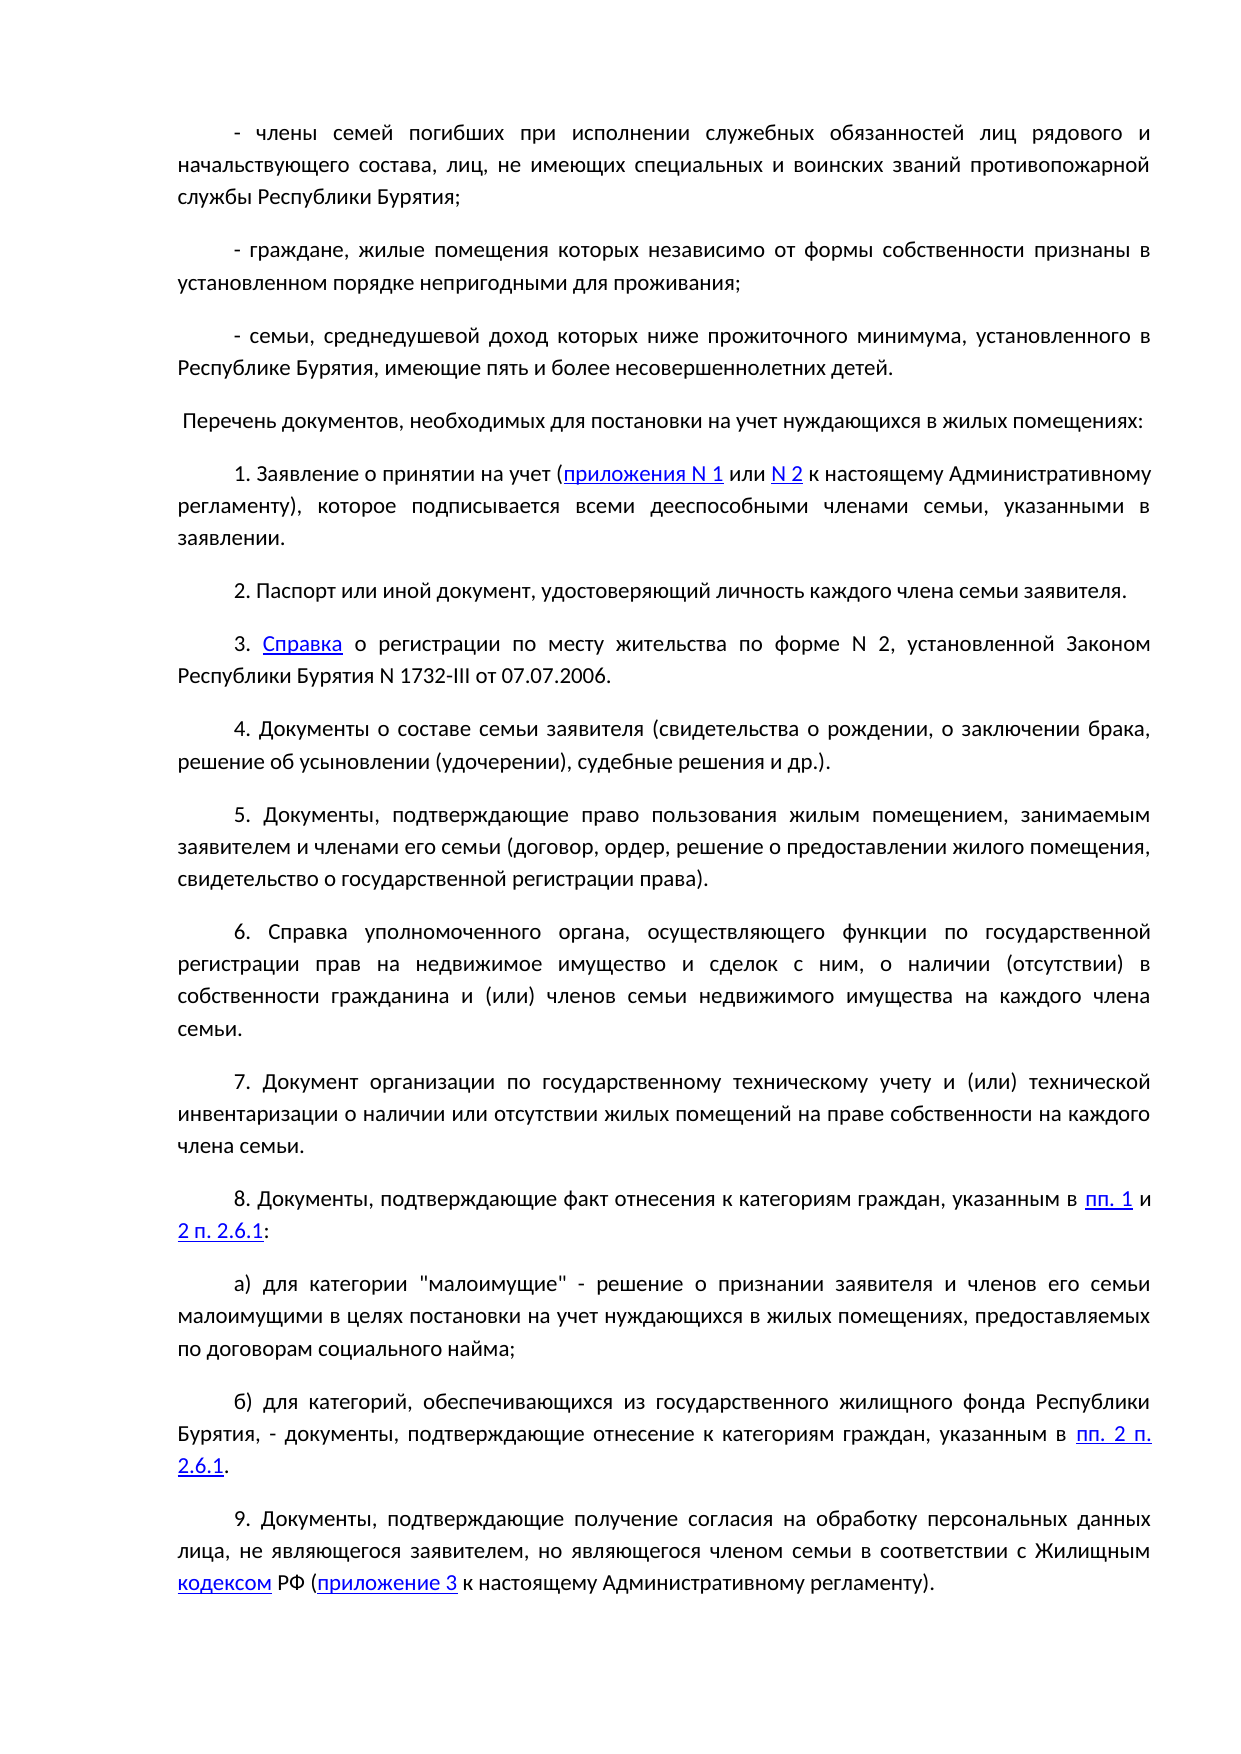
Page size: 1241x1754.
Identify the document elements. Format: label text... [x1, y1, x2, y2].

text - граждане, жилые помещения которых независимо от формы собственности признаны в установленном порядке непригодными для проживания; [177, 236, 1152, 296]
text 7. Документ организации по государственному техническому учету и (или) технической инвентаризации о наличии или отсутствии жилых помещений на праве собственности на каждого члена семьи. [177, 1067, 1152, 1159]
text 4. Документы о составе семьи заявителя (свидетельства о рождении, о заключении брака, решение об усыновлении (удочерении), судебные решения и др.). [177, 714, 1152, 775]
text 1. Заявление о принятии на учет (приложения N 1 или N 2 к настоящему Административному регламенту), которое подписывается всеми дееспособными членами семьи, указанными в заявлении. [177, 459, 1152, 551]
text - члены семей погибших при исполнении служебных обязанностей лиц рядового и начальствующего состава, лиц, не имеющих специальных и воинских званий противопожарной службы Республики Бурятия; [177, 118, 1152, 211]
text 8. Документы, подтверждающие факт отнесения к категориям граждан, указанным в пп. 1 и 2 п. 2.6.1: [177, 1184, 1152, 1244]
text а) для категории "малоимущие" - решение о признании заявителя и членов его семьи малоимущими в целях постановки на учет нуждающихся в жилых помещениях, предоставляемых по договорам социального найма; [177, 1269, 1152, 1362]
text б) для категорий, обеспечивающихся из государственного жилищного фонда Республики Бурятия, - документы, подтверждающие отнесение к категориям граждан, указанным в пп. 2 п. 2.6.1. [177, 1387, 1152, 1479]
text Перечень документов, необходимых для постановки на учет нуждающихся в жилых помещениях: [177, 406, 1152, 434]
text - семьи, среднедушевой доход которых ниже прожиточного минимума, установленного в Республике Бурятия, имеющие пять и более несовершеннолетних детей. [177, 321, 1152, 381]
text 6. Справка уполномоченного органа, осуществляющего функции по государственной регистрации прав на недвижимое имущество и сделок с ним, о наличии (отсутствии) в собственности гражданина и (или) членов семьи недвижимого имущества на каждого члена семьи. [177, 917, 1152, 1042]
text 2. Паспорт или иной документ, удостоверяющий личность каждого члена семьи заявителя. [177, 576, 1152, 604]
text 9. Документы, подтверждающие получение согласия на обработку персональных данных лица, не являющегося заявителем, но являющегося членом семьи в соответствии с Жилищным кодексом РФ (приложение 3 к настоящему Административному регламенту). [177, 1504, 1152, 1597]
text 5. Документы, подтверждающие право пользования жилым помещением, занимаемым заявителем и членами его семьи (договор, ордер, решение о предоставлении жилого помещения, свидетельство о государственной регистрации права). [177, 800, 1152, 892]
text 3. Справка о регистрации по месту жительства по форме N 2, установленной Законом Республики Бурятия N 1732-III от 07.07.2006. [177, 629, 1152, 689]
